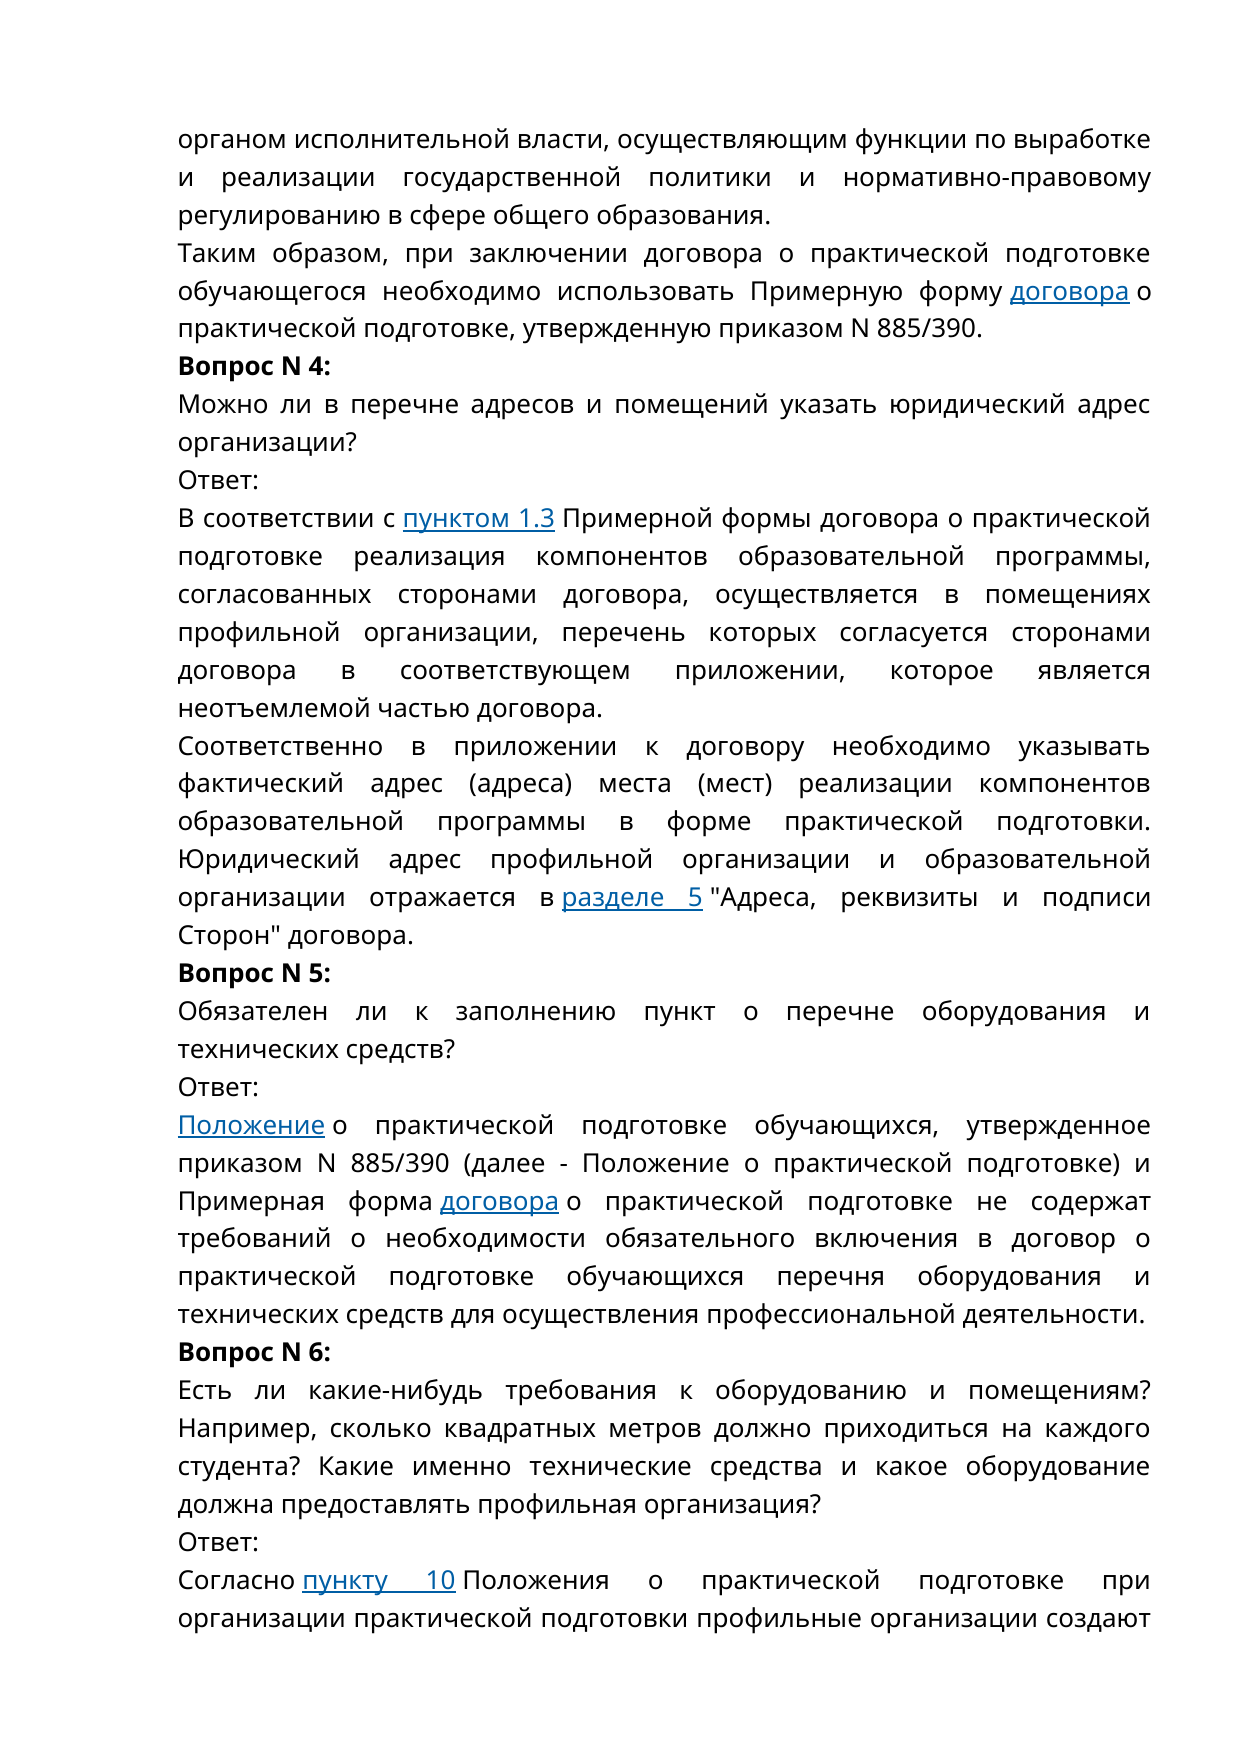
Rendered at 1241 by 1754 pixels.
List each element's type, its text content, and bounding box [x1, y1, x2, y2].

text Соответственно в приложении к договору необходимо указывать фактический адрес (адреса) места (мест) реализации компонентов образовательной программы в форме практической подготовки. Юридический адрес профильной организации и образовательной организации отражается в разделе 5 "Адреса, реквизиты и подписи Сторон" договора. [177, 725, 1152, 952]
text Вопрос N 5: [177, 952, 1152, 990]
text Таким образом, при заключении договора о практической подготовке обучающегося необходимо использовать Примерную форму договора о практической подготовке, утвержденную приказом N 885/390. [177, 232, 1152, 346]
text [177, 118, 1152, 232]
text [177, 1559, 1152, 1635]
text Ответ: [177, 1066, 1152, 1104]
text Есть ли какие-нибудь требования к оборудованию и помещениям? Например, сколько квадратных метров должно приходиться на каждого студента? Какие именно технические средства и какое оборудование должна предоставлять профильная организация? [177, 1369, 1152, 1521]
text Вопрос N 6: [177, 1331, 1152, 1369]
text Ответ: [177, 1521, 1152, 1559]
text Положение о практической подготовке обучающихся, утвержденное приказом N 885/390 (далее - Положение о практической подготовке) и Примерная форма договора о практической подготовке не содержат требований о необходимости обязательного включения в договор о практической подготовке обучающихся перечня оборудования и технических средств для осуществления профессиональной деятельности. [177, 1104, 1152, 1331]
text Обязателен ли к заполнению пункт о перечне оборудования и технических средств? [177, 990, 1152, 1066]
text Можно ли в перечне адресов и помещений указать юридический адрес организации? [177, 383, 1152, 459]
text Вопрос N 4: [177, 346, 1152, 383]
text Ответ: [177, 459, 1152, 497]
text В соответствии с пунктом 1.3 Примерной формы договора о практической подготовке реализация компонентов образовательной программы, согласованных сторонами договора, осуществляется в помещениях профильной организации, перечень которых согласуется сторонами договора в соответствующем приложении, которое является неотъемлемой частью договора. [177, 497, 1152, 725]
